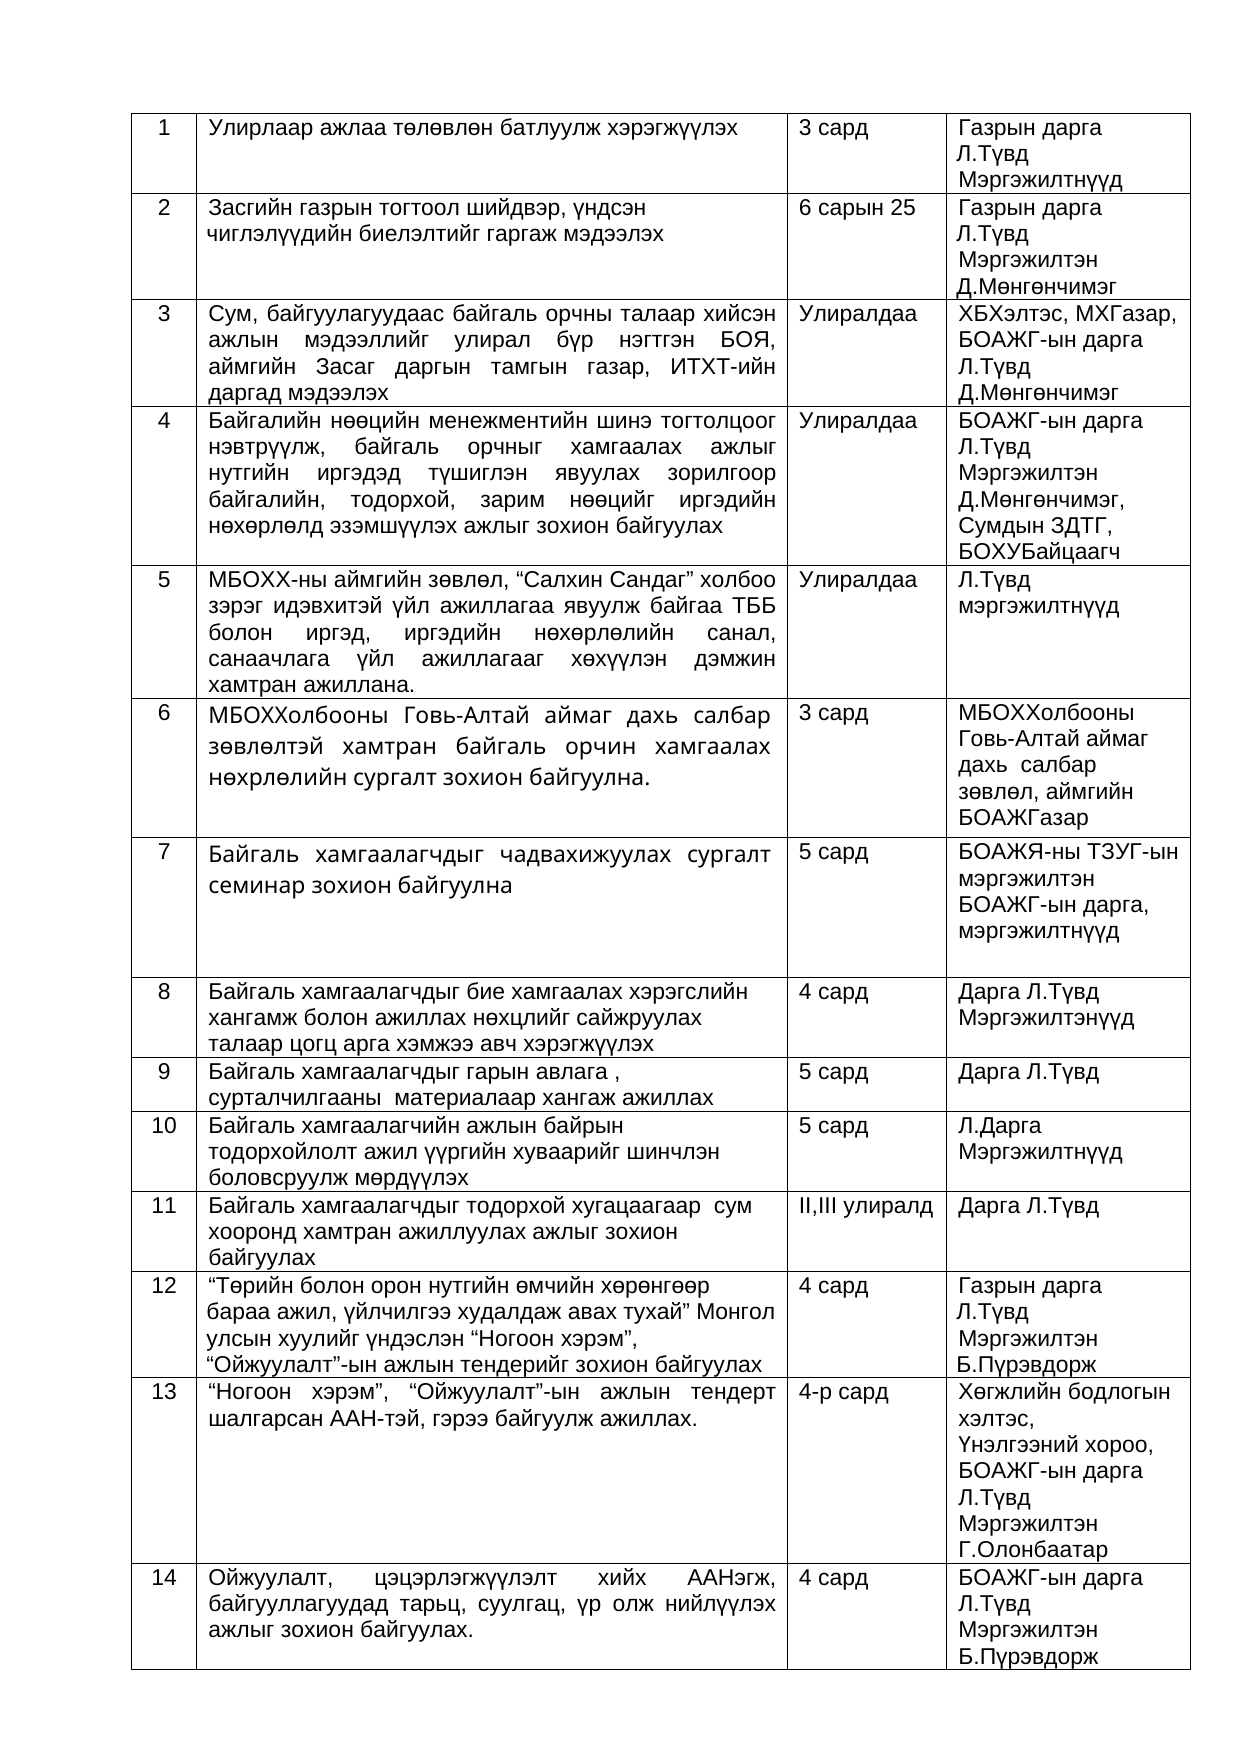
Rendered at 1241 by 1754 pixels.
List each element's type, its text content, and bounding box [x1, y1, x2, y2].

table_cell 5 [132, 566, 196, 697]
table_cell 5 сард [788, 838, 946, 977]
table_cell 12 [132, 1272, 196, 1377]
table_cell МБОХХолбооны Говь-Алтай аймаг дахь салбар зөвлөлтэй хамтран байгаль орчин хамгаалах нөхрлөлийн сургалт зохион байгуулна. [197, 699, 787, 837]
table_cell Улиралдаа [788, 407, 946, 565]
table_cell Газрын дарга Л.Түвд Мэргэжилтэн Д.Мөнгөнчимэг [947, 194, 1190, 299]
table_cell Л.Дарга Мэргэжилтнүүд [947, 1112, 1190, 1191]
table_cell 8 [132, 978, 196, 1057]
table_cell 4 сард [788, 1272, 946, 1377]
table_cell Байгаль хамгаалагчийн ажлын байрын тодорхойлолт ажил үүргийн хуваарийг шинчлэн боловсруулж мөрдүүлэх [197, 1112, 787, 1191]
table_cell Газрын дарга Л.Түвд Мэргэжилтнүүд [947, 114, 1190, 193]
table_cell Газрын дарга Л.Түвд Мэргэжилтэн Б.Пүрэвдорж [947, 1272, 1190, 1377]
table_cell БОАЖГ-ын дарга Л.Түвд Мэргэжилтэн Б.Пүрэвдорж [947, 1564, 1190, 1669]
table_cell ХБХэлтэс, МХГазар, БОАЖГ-ын дарга Л.Түвд Д.Мөнгөнчимэг [947, 300, 1190, 406]
table_cell 7 [132, 838, 196, 977]
table_cell 4 сард [788, 1564, 946, 1669]
table_cell 6 [132, 699, 196, 837]
table_cell 3 [132, 300, 196, 406]
table_cell Байгалийн нөөцийн менежментийн шинэ тогтолцоог нэвтрүүлж, байгаль орчныг хамгаалах ажлыг нутгийн иргэдэд түшиглэн явуулах зорилгоор байгалийн, тодорхой, зарим нөөцийг иргэдийн нөхөрлөлд эзэмшүүлэх ажлыг зохион байгуулах [197, 407, 787, 565]
table_cell 13 [132, 1378, 196, 1563]
table_cell Засгийн газрын тогтоол шийдвэр, үндсэн чиглэлүүдийн биелэлтийг гаргаж мэдээлэх [197, 194, 787, 299]
table_cell 9 [132, 1058, 196, 1111]
table_cell Л.Түвд мэргэжилтнүүд [947, 566, 1190, 697]
table_cell Байгаль хамгаалагчдыг тодорхой хугацаагаар сум хооронд хамтран ажиллуулах ажлыг зохион байгуулах [197, 1192, 787, 1271]
table_cell 2 [132, 194, 196, 299]
table_cell Сум, байгуулагуудаас байгаль орчны талаар хийсэн ажлын мэдээллийг улирал бүр нэгтгэн БОЯ, аймгийн Засаг даргын тамгын газар, ИТХТ-ийн даргад мэдээлэх [197, 300, 787, 406]
table_cell Улиралдаа [788, 566, 946, 697]
table_cell 6 сарын 25 [788, 194, 946, 299]
table_cell 14 [132, 1564, 196, 1669]
table_cell 3 сард [788, 699, 946, 837]
table_cell 10 [132, 1112, 196, 1191]
table_cell II,III улиралд [788, 1192, 946, 1271]
table_cell Байгаль хамгаалагчдыг гарын авлага , сурталчилгааны материалаар хангаж ажиллах [197, 1058, 787, 1111]
table_cell Дарга Л.Түвд [947, 1192, 1190, 1271]
table_cell 3 сард [788, 114, 946, 193]
table_cell “Төрийн болон орон нутгийн өмчийн хөрөнгөөр бараа ажил, үйлчилгээ худалдаж авах тухай” Монгол улсын хуулийг үндэслэн “Ногоон хэрэм”, “Ойжуулалт”-ын ажлын тендерийг зохион байгуулах [197, 1272, 787, 1377]
table_cell Улиралдаа [788, 300, 946, 406]
table_cell 5 сард [788, 1112, 946, 1191]
table_cell МБОХХ-ны аймгийн зөвлөл, “Салхин Сандаг” холбоо зэрэг идэвхитэй үйл ажиллагаа явуулж байгаа ТББ болон иргэд, иргэдийн нөхөрлөлийн санал, санаачлага үйл ажиллагааг хөхүүлэн дэмжин хамтран ажиллана. [197, 566, 787, 697]
table_cell Дарга Л.Түвд [947, 1058, 1190, 1111]
table_cell 11 [132, 1192, 196, 1271]
table_cell Байгаль хамгаалагчдыг бие хамгаалах хэрэгслийн хангамж болон ажиллах нөхцлийг сайжруулах талаар цогц арга хэмжээ авч хэрэгжүүлэх [197, 978, 787, 1057]
table_cell Дарга Л.Түвд Мэргэжилтэнүүд [947, 978, 1190, 1057]
table_cell 5 сард [788, 1058, 946, 1111]
table_cell Ойжуулалт, цэцэрлэгжүүлэлт хийх ААНэгж, байгууллагуудад тарьц, суулгац, үр олж нийлүүлэх ажлыг зохион байгуулах. [197, 1564, 787, 1669]
table_cell 4-р сард [788, 1378, 946, 1563]
table_cell БОАЖГ-ын дарга Л.Түвд Мэргэжилтэн Д.Мөнгөнчимэг, Сумдын ЗДТГ, БОХУБайцаагч [947, 407, 1190, 565]
table_cell БОАЖЯ-ны ТЗУГ-ын мэргэжилтэн БОАЖГ-ын дарга, мэргэжилтнүүд [947, 838, 1190, 977]
table_cell МБОХХолбооны Говь-Алтай аймаг дахь салбар зөвлөл, аймгийн БОАЖГазар [947, 699, 1190, 837]
table_cell “Ногоон хэрэм”, “Ойжуулалт”-ын ажлын тендерт шалгарсан ААН-тэй, гэрээ байгуулж ажиллах. [197, 1378, 787, 1563]
table_cell 1 [132, 114, 196, 193]
table_cell Байгаль хамгаалагчдыг чадвахижуулах сургалт семинар зохион байгуулна [197, 838, 787, 977]
table_cell 4 сард [788, 978, 946, 1057]
table_cell Улирлаар ажлаа төлөвлөн батлуулж хэрэгжүүлэх [197, 114, 787, 193]
table_cell Хөгжлийн бодлогын хэлтэс, Үнэлгээний хороо, БОАЖГ-ын дарга Л.Түвд Мэргэжилтэн Г.Олонбаатар [947, 1378, 1190, 1563]
table_cell 4 [132, 407, 196, 565]
